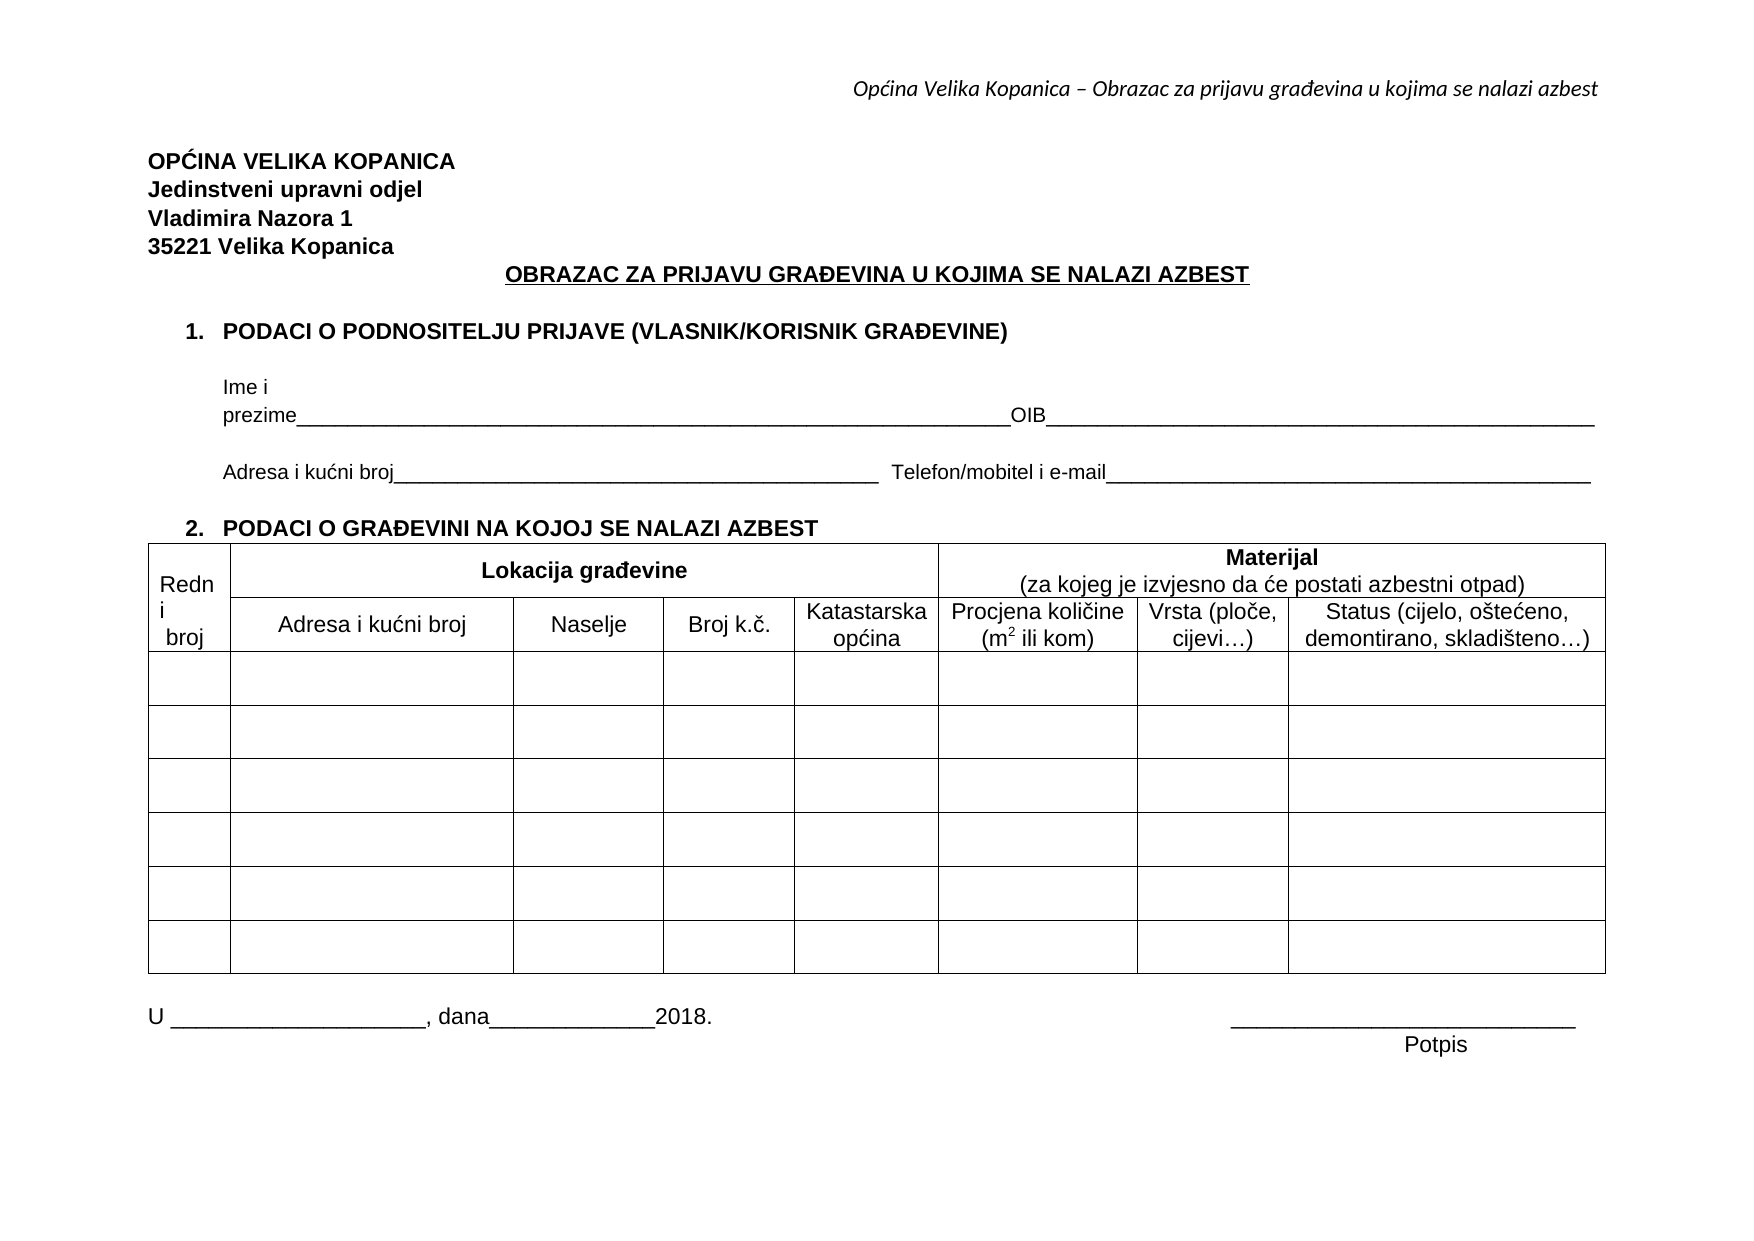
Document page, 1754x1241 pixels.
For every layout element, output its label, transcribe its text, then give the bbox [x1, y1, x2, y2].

table_cell [1289, 652, 1605, 704]
table_cell [1138, 813, 1288, 866]
table_cell [939, 706, 1137, 758]
table_cell [1138, 706, 1288, 758]
table_cell [664, 759, 794, 812]
table_cell [1138, 921, 1288, 973]
table_cell [1289, 813, 1605, 866]
table_cell Procjena količine (m2 ili kom) [939, 598, 1137, 651]
text OPĆINA VELIKA KOPANICA [148, 148, 1606, 174]
text Vladimira Nazora 1 [148, 204, 1606, 231]
table_cell [939, 921, 1137, 973]
list PODACI O GRAĐEVINI NA KOJOJ SE NALAZI AZBEST [185, 515, 1606, 541]
table_cell [231, 867, 513, 919]
text 35221 Velika Kopanica [148, 233, 1606, 259]
table_cell [231, 759, 513, 812]
table_cell [514, 652, 663, 704]
table_cell [795, 867, 938, 919]
table_cell [939, 759, 1137, 812]
table_cell [664, 652, 794, 704]
table_cell [795, 921, 938, 973]
table_cell [795, 706, 938, 758]
table_header Materijal (za kojeg je izvjesno da će postati azbestni otpad) [939, 544, 1605, 597]
table_cell [149, 867, 230, 919]
table_cell [149, 759, 230, 812]
table_cell Adresa i kućni broj [231, 598, 513, 651]
table_cell [1138, 759, 1288, 812]
table_cell [514, 706, 663, 758]
table_cell [939, 652, 1137, 704]
text OBRAZAC ZA PRIJAVU GRAĐEVINA U KOJIMA SE NALAZI AZBEST [148, 261, 1606, 288]
table_header Lokacija građevine [231, 544, 938, 597]
table_cell [939, 867, 1137, 919]
table_cell [1289, 759, 1605, 812]
table_cell [149, 652, 230, 704]
table_cell [514, 867, 663, 919]
table_header Redni broj [149, 544, 230, 651]
table_cell [795, 759, 938, 812]
table_cell [514, 759, 663, 812]
table_cell [664, 706, 794, 758]
list PODACI O PODNOSITELJU PRIJAVE (VLASNIK/KORISNIK GRAĐEVINE) [185, 318, 1606, 344]
text Jedinstveni upravni odjel [148, 176, 1606, 202]
table_cell [514, 813, 663, 866]
table_cell [149, 813, 230, 866]
table_cell [231, 813, 513, 866]
table_cell [795, 652, 938, 704]
table_cell [1289, 921, 1605, 973]
table_cell Katastarska općina [795, 598, 938, 651]
table_cell [1138, 652, 1288, 704]
text Potpis [148, 1031, 1606, 1058]
table_cell Naselje [514, 598, 663, 651]
table_cell [1289, 706, 1605, 758]
text U ____________________, dana_____________2018. ___________________________ [148, 1003, 1606, 1029]
table_cell Vrsta (ploče, cijevi…) [1138, 598, 1288, 651]
table_cell [1289, 867, 1605, 919]
table_cell [939, 813, 1137, 866]
table_cell [664, 921, 794, 973]
table_cell [514, 921, 663, 973]
table_cell Status (cijelo, oštećeno, demontirano, skladišteno…) [1289, 598, 1605, 651]
table_cell [149, 921, 230, 973]
table_cell [231, 652, 513, 704]
table_cell [231, 706, 513, 758]
list Adresa i kućni broj______________________________________ Telefon/mobitel i e-mail______________________________________ [223, 458, 1606, 484]
table_cell [795, 813, 938, 866]
table_cell [664, 867, 794, 919]
table_cell [231, 921, 513, 973]
table_cell [1138, 867, 1288, 919]
table_cell [664, 813, 794, 866]
table_cell Broj k.č. [664, 598, 794, 651]
table_cell [149, 706, 230, 758]
list Ime i prezime________________________________________________________OIB___________________________________________ [223, 375, 1606, 427]
